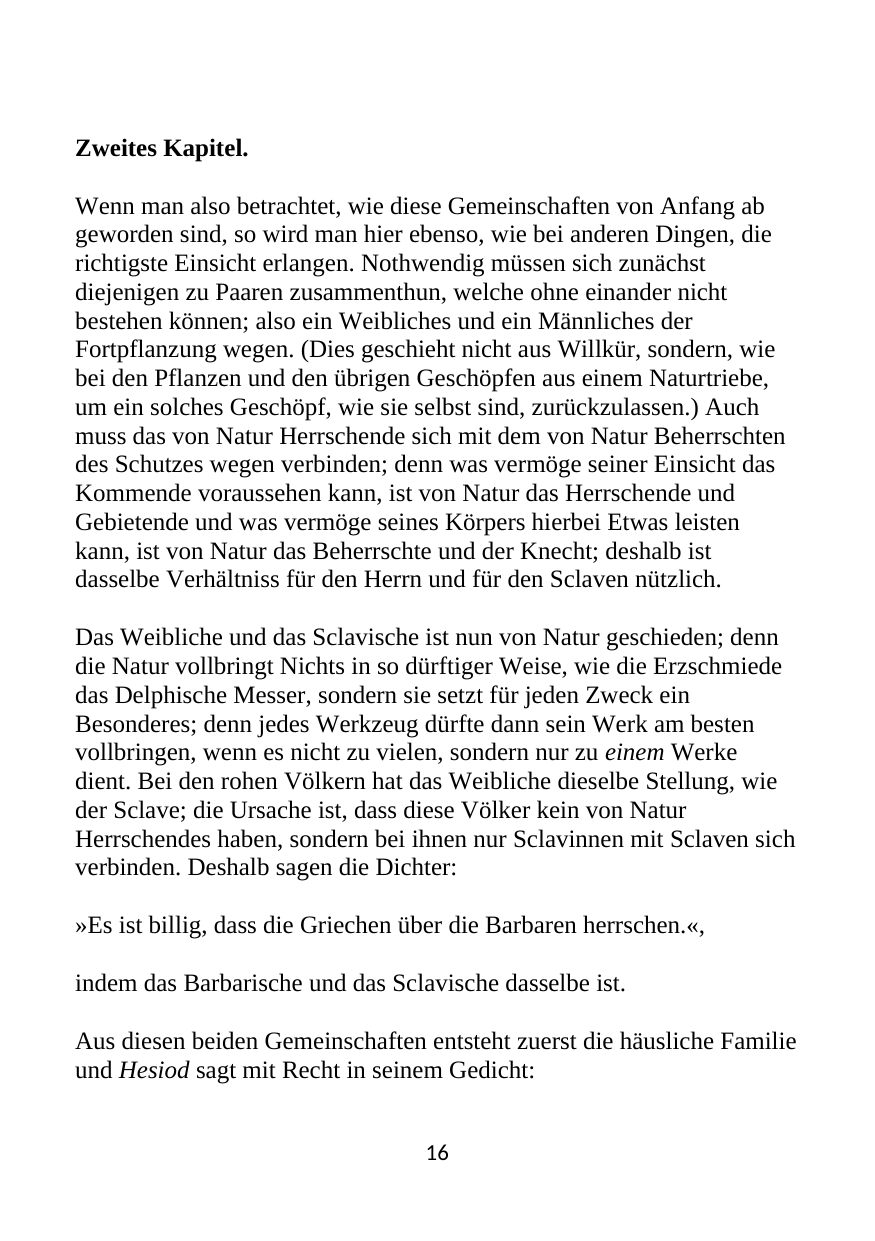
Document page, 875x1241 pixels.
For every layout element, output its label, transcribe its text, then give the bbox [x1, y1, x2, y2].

text Aus diesen beiden Gemeinschaften entsteht zuerst die häusliche Familie und Hesiod sagt mit Recht in seinem Gedicht: [75, 1026, 799, 1084]
text »Es ist billig, dass die Griechen über die Barbaren herrschen.«, [75, 910, 799, 939]
subtitle Zweites Kapitel. [75, 133, 799, 162]
text Wenn man also betrachtet, wie diese Gemeinschaften von Anfang ab geworden sind, so wird man hier ebenso, wie bei anderen Dingen, die richtigste Einsicht erlangen. Nothwendig müssen sich zunächst diejenigen zu Paaren zusammenthun, welche ohne einander nicht bestehen können; also ein Weibliches und ein Männliches der Fortpflanzung wegen. (Dies geschieht nicht aus Willkür, sondern, wie bei den Pflanzen und den übrigen Geschöpfen aus einem Naturtriebe, um ein solches Geschöpf, wie sie selbst sind, zurückzulassen.) Auch muss das von Natur Herrschende sich mit dem von Natur Beherrschten des Schutzes wegen verbinden; denn was vermöge seiner Einsicht das Kommende voraussehen kann, ist von Natur das Herrschende und Gebietende und was vermöge seines Körpers hierbei Etwas leisten kann, ist von Natur das Beherrschte und der Knecht; deshalb ist dasselbe Verhältniss für den Herrn und für den Sclaven nützlich. [75, 191, 799, 593]
text indem das Barbarische und das Sclavische dasselbe ist. [75, 968, 799, 997]
text Das Weibliche und das Sclavische ist nun von Natur geschieden; denn die Natur vollbringt Nichts in so dürftiger Weise, wie die Erzschmiede das Delphische Messer, sondern sie setzt für jeden Zweck ein Besonderes; denn jedes Werkzeug dürfte dann sein Werk am besten vollbringen, wenn es nicht zu vielen, sondern nur zu einem Werke dient. Bei den rohen Völkern hat das Weibliche dieselbe Stellung, wie der Sclave; die Ursache ist, dass diese Völker kein von Natur Herrschendes haben, sondern bei ihnen nur Sclavinnen mit Sclaven sich verbinden. Deshalb sagen die Dichter: [75, 622, 799, 881]
